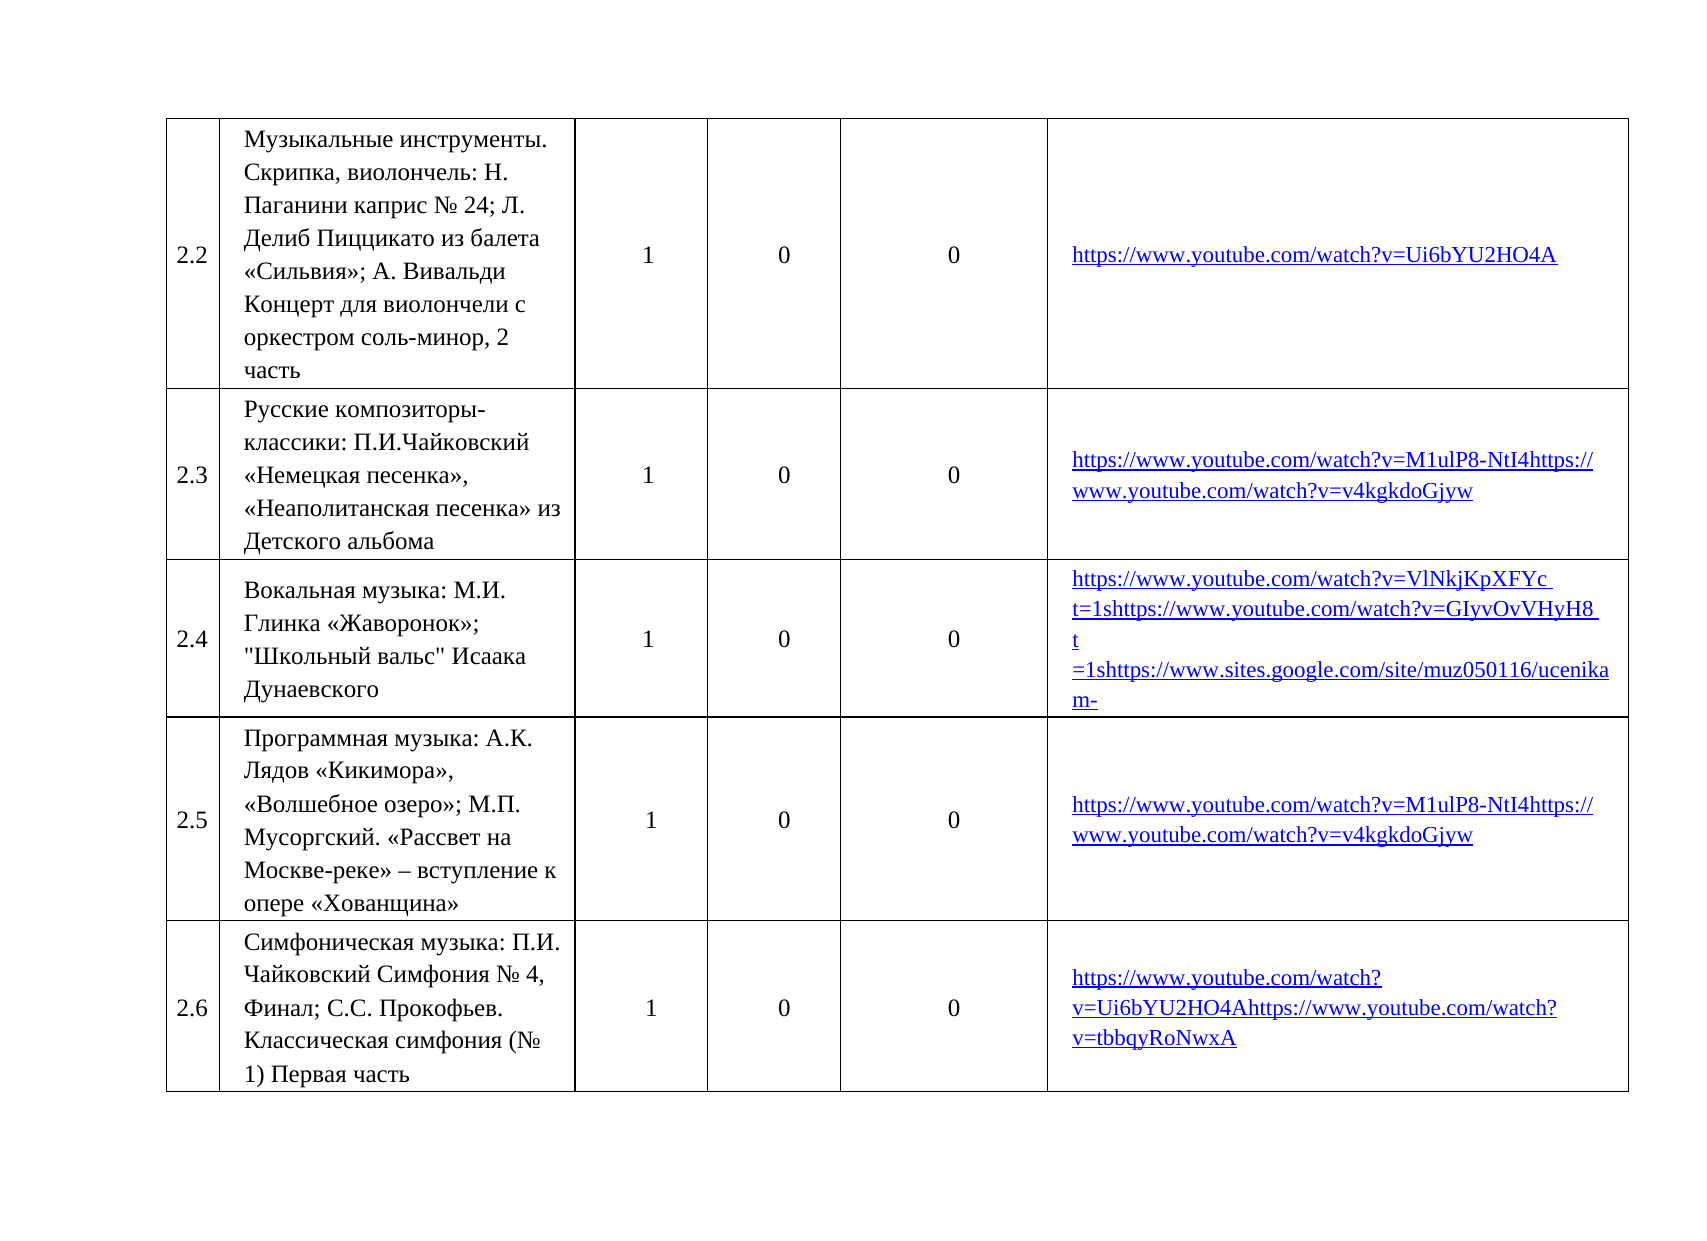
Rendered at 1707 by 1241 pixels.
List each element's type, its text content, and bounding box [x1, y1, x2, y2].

table_cell Русские композиторы-классики: П.И.Чайковский «Немецкая песенка», «Неаполитанская песенка» из Детского альбома [220, 389, 574, 559]
table_cell 0 [841, 389, 1047, 559]
table_cell https://www.youtube.com/watch?v=VlNkjKpXFYc t=1shttps://www.youtube.com/watch?v=GIyvOvVHyH8 t=1shttps://www.sites.google.com/site/muz050116/ucenikam- [1048, 560, 1628, 716]
table_cell 0 [708, 560, 840, 716]
table_cell 2.2 [167, 119, 219, 388]
table_cell Музыкальные инструменты. Скрипка, виолончель: Н. Паганини каприс № 24; Л. Делиб Пиццикато из балета «Сильвия»; А. Вивальди Концерт для виолончели с оркестром соль-минор, 2 часть [220, 119, 574, 388]
table_cell 0 [841, 119, 1047, 388]
table_cell 0 [841, 921, 1047, 1091]
table_cell 0 [708, 718, 840, 920]
table_cell https://www.youtube.com/watch?v=M1ulP8-NtI4https://www.youtube.com/watch?v=v4kgkdoGjyw [1048, 389, 1628, 559]
table_cell 0 [841, 560, 1047, 716]
table_cell Вокальная музыка: М.И. Глинка «Жаворонок»; "Школьный вальс" Исаака Дунаевского [220, 560, 574, 716]
table_cell https://www.youtube.com/watch?v=M1ulP8-NtI4https://www.youtube.com/watch?v=v4kgkdoGjyw [1048, 718, 1628, 920]
table_cell 2.3 [167, 389, 219, 559]
table_cell Симфоническая музыка: П.И. Чайковский Симфония № 4, Финал; С.С. Прокофьев. Классическая симфония (№ 1) Первая часть [220, 921, 574, 1091]
table_cell https://www.youtube.com/watch?v=Ui6bYU2HO4Ahttps://www.youtube.com/watch?v=tbbqyRoNwxA [1048, 921, 1628, 1091]
table_cell 0 [708, 119, 840, 388]
table_cell 1 [576, 119, 707, 388]
table_cell 1 [576, 389, 707, 559]
table_cell 0 [708, 389, 840, 559]
table_cell 2.6 [167, 921, 219, 1091]
table_cell 2.4 [167, 560, 219, 716]
table_cell 0 [708, 921, 840, 1091]
table_cell Программная музыка: А.К. Лядов «Кикимора», «Волшебное озеро»; М.П. Мусоргский. «Рассвет на Москве-реке» – вступление к опере «Хованщина» [220, 718, 574, 920]
table_cell 0 [841, 718, 1047, 920]
table_cell 1 [576, 718, 707, 920]
table_cell https://www.youtube.com/watch?v=Ui6bYU2HO4A [1048, 119, 1628, 388]
table_cell 2.5 [167, 718, 219, 920]
table_cell 1 [576, 560, 707, 716]
table_cell 1 [576, 921, 707, 1091]
